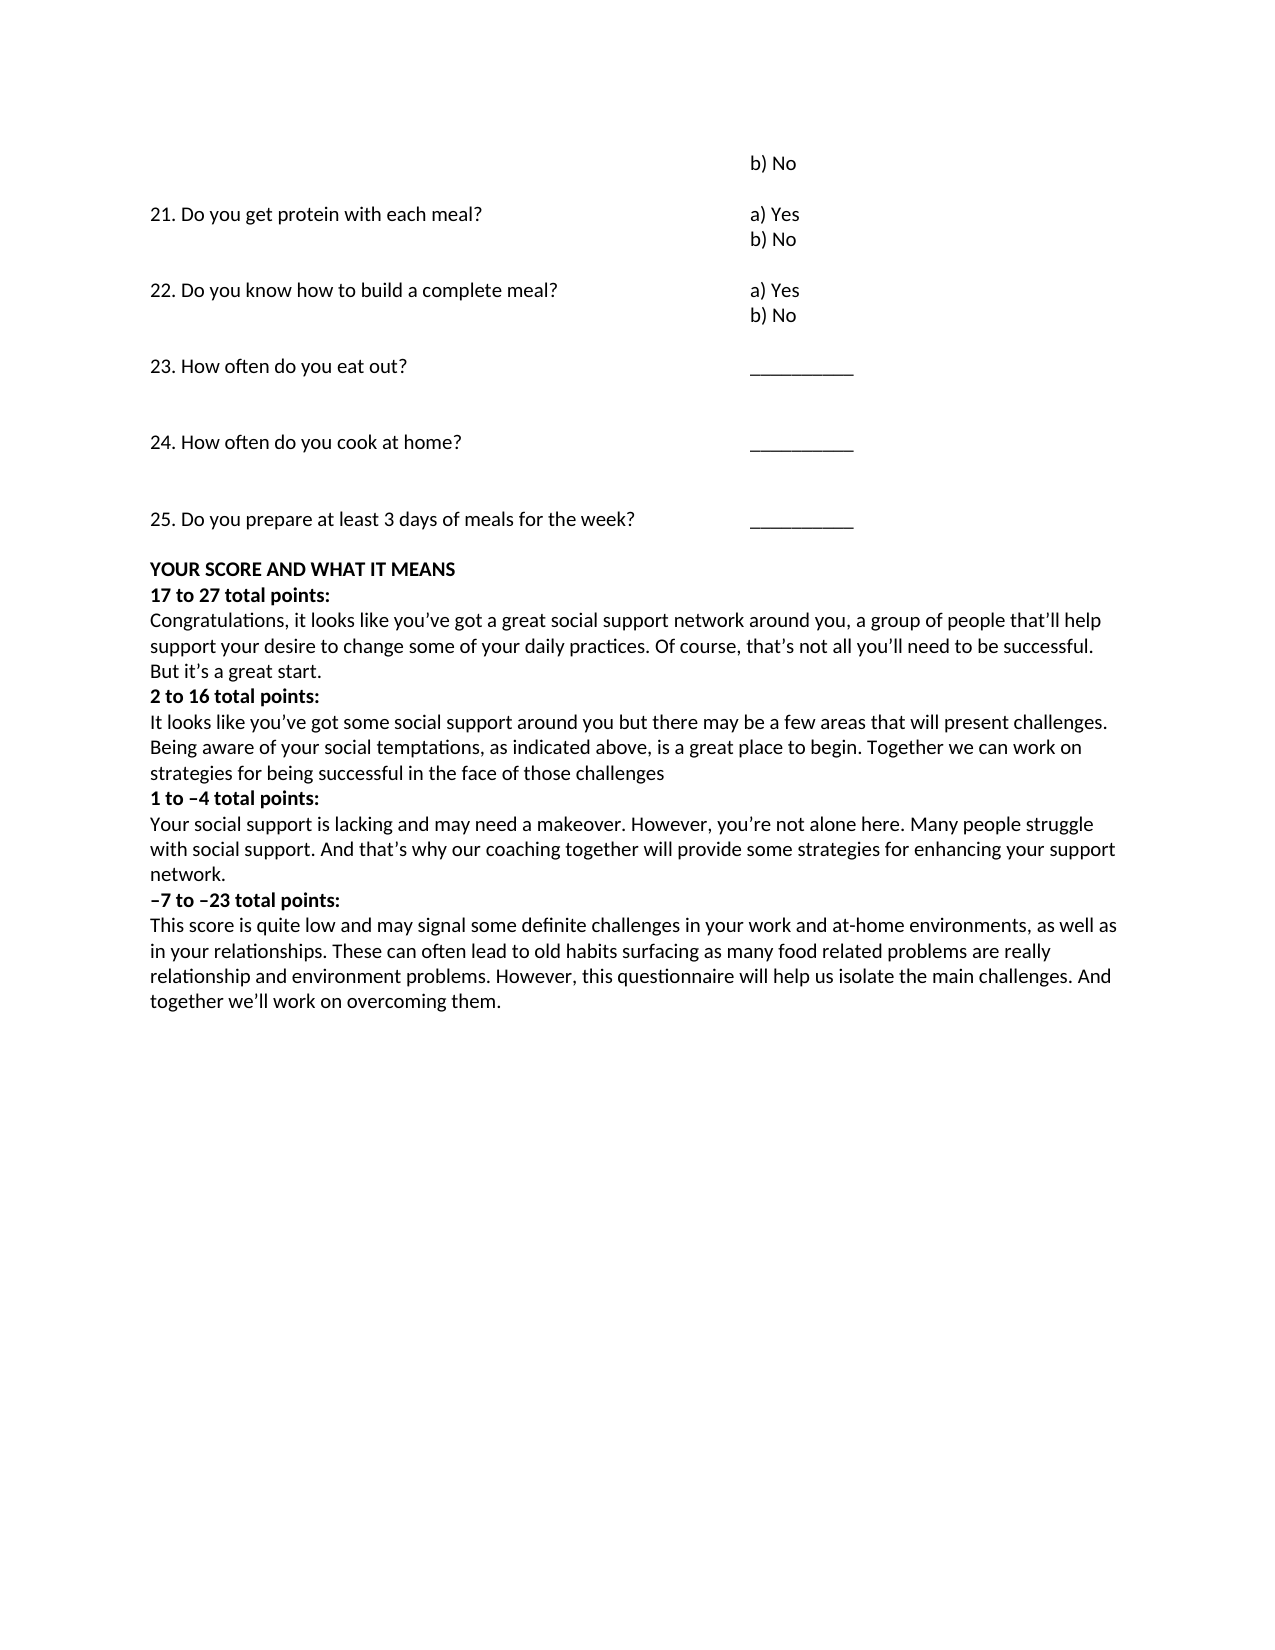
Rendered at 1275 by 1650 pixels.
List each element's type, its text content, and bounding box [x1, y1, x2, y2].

text b) No [150, 150, 1125, 175]
text Your social support is lacking and may need a makeover. However, you’re not alone here. Many people struggle with social support. And that’s why our coaching together will provide some strategies for enhancing your support network. [150, 811, 1125, 887]
text Congratulations, it looks like you’ve got a great social support network around you, a group of people that’ll help support your desire to change some of your daily practices. Of course, that’s not all you’ll need to be successful. But it’s a great start. [150, 607, 1125, 684]
text 17 to 27 total points: [150, 582, 1125, 607]
text This score is quite low and may signal some definite challenges in your work and at-home environments, as well as in your relationships. These can often lead to old habits surfacing as many food related problems are really relationship and environment problems. However, this questionnaire will help us isolate the main challenges. And together we’ll work on overcoming them. [150, 912, 1125, 1014]
text b) No [150, 226, 1125, 252]
text 22. Do you know how to build a complete meal? a) Yes [150, 277, 1125, 302]
text It looks like you’ve got some social support around you but there may be a few areas that will present challenges. Being aware of your social temptations, as indicated above, is a great place to begin. Together we can work on strategies for being successful in the face of those challenges [150, 709, 1125, 785]
text 23. How often do you eat out? __________ [150, 353, 1125, 379]
text 1 to –4 total points: [150, 785, 1125, 811]
text 21. Do you get protein with each meal? a) Yes [150, 201, 1125, 226]
text 2 to 16 total points: [150, 684, 1125, 709]
text 25. Do you prepare at least 3 days of meals for the week? __________ [150, 506, 1125, 531]
text –7 to –23 total points: [150, 887, 1125, 912]
text 24. How often do you cook at home? __________ [150, 429, 1125, 455]
text b) No [150, 302, 1125, 328]
text YOUR SCORE AND WHAT IT MEANS [150, 557, 1125, 582]
